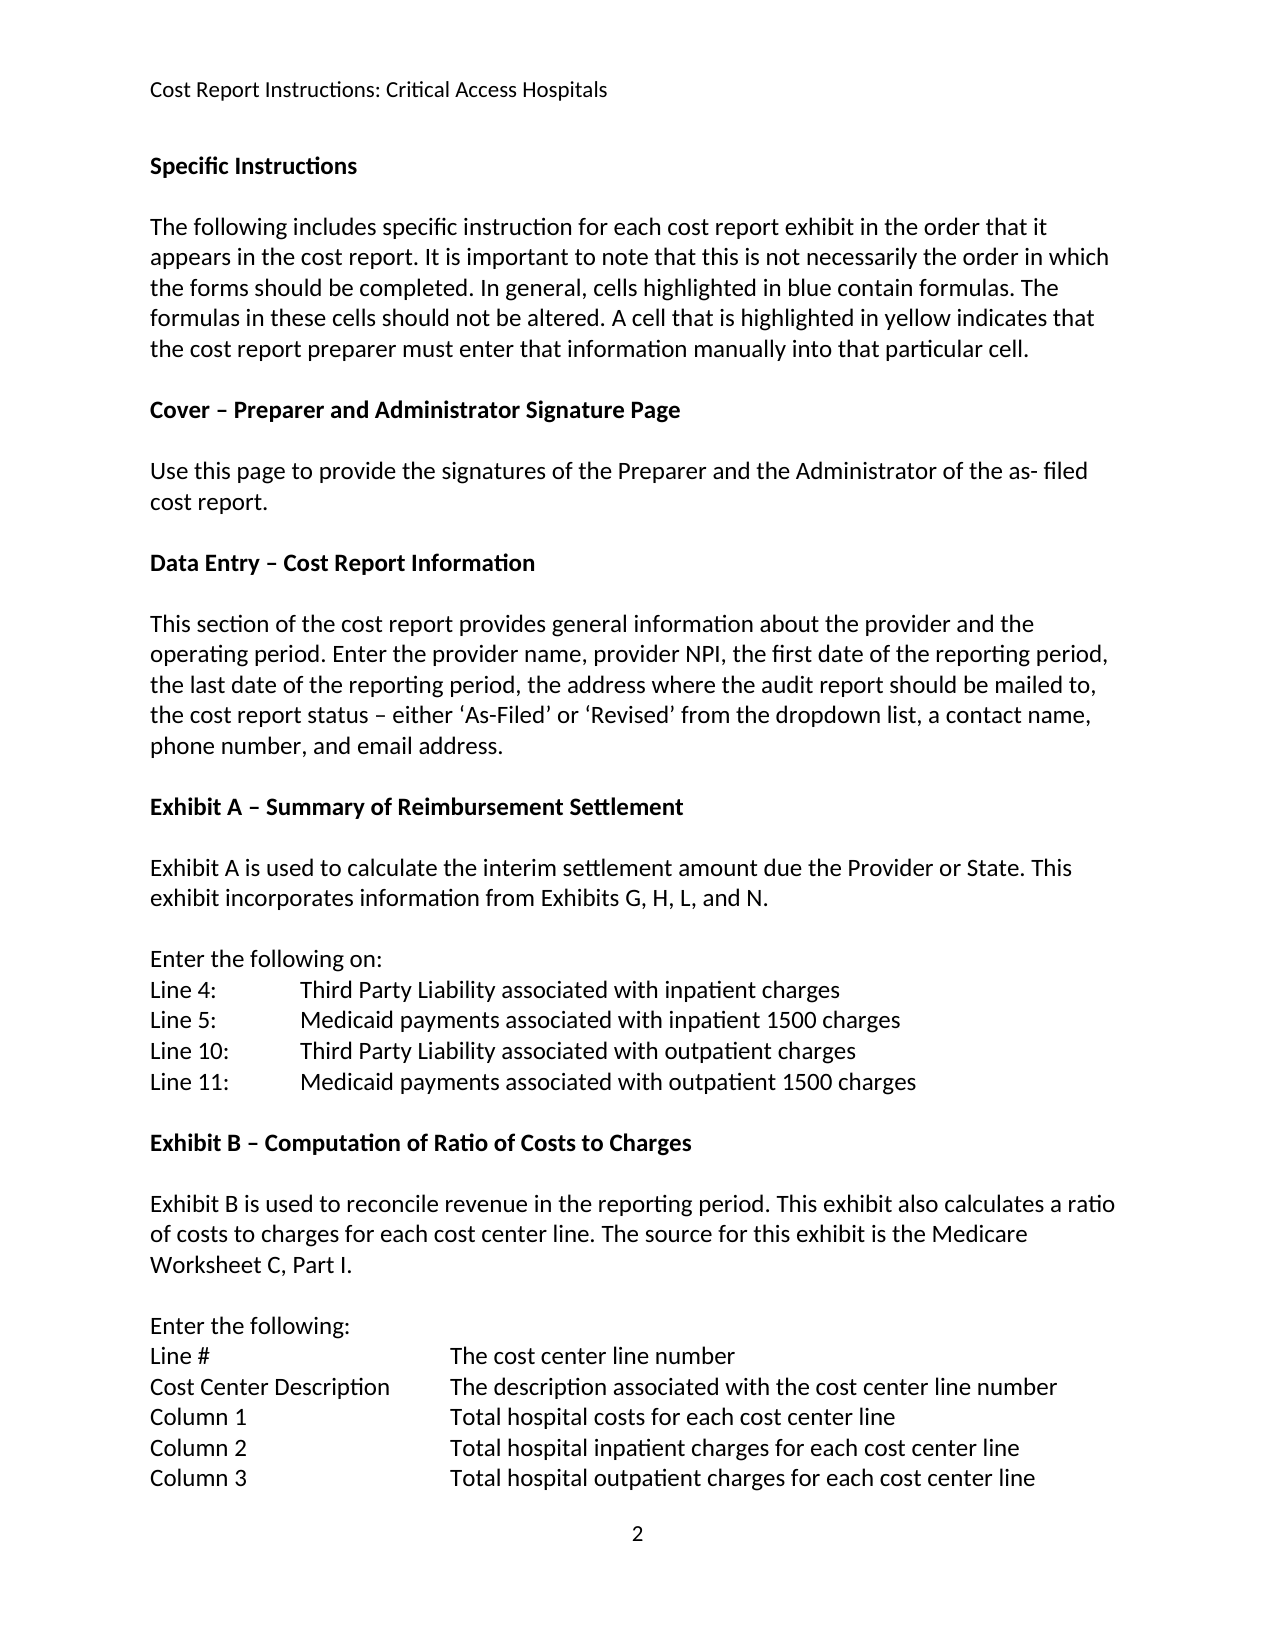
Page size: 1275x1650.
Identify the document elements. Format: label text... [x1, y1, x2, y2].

text Exhibit B – Computation of Ratio of Costs to Charges [150, 1127, 1125, 1157]
text Enter the following on: [150, 943, 1125, 974]
text Column 1 Total hospital costs for each cost center line [150, 1401, 1125, 1432]
text Exhibit B is used to reconcile revenue in the reporting period. This exhibit also calculates a ratio of costs to charges for each cost center line. The source for this exhibit is the Medicare Worksheet C, Part I. [150, 1188, 1125, 1279]
text Use this page to provide the signatures of the Preparer and the Administrator of the as- filed cost report. [150, 455, 1125, 516]
text Line 5: Medicaid payments associated with inpatient 1500 charges [150, 1004, 1125, 1035]
text Line 11: Medicaid payments associated with outpatient 1500 charges [150, 1066, 1125, 1096]
text Exhibit A is used to calculate the interim settlement amount due the Provider or State. This exhibit incorporates information from Exhibits G, H, L, and N. [150, 852, 1125, 913]
text Enter the following: [150, 1310, 1125, 1340]
text Column 2 Total hospital inpatient charges for each cost center line [150, 1432, 1125, 1462]
text Exhibit A – Summary of Reimbursement Settlement [150, 791, 1125, 821]
text Cost Center Description The description associated with the cost center line number [150, 1371, 1125, 1401]
text This section of the cost report provides general information about the provider and the operating period. Enter the provider name, provider NPI, the first date of the reporting period, the last date of the reporting period, the address where the audit report should be mailed to, the cost report status – either ‘As-Filed’ or ‘Revised’ from the dropdown list, a contact name, phone number, and email address. [150, 608, 1125, 760]
text Cover – Preparer and Administrator Signature Page [150, 394, 1125, 425]
text Line 10: Third Party Liability associated with outpatient charges [150, 1035, 1125, 1066]
text Line 4: Third Party Liability associated with inpatient charges [150, 974, 1125, 1004]
text Column 3 Total hospital outpatient charges for each cost center line [150, 1462, 1125, 1493]
text Specific Instructions [150, 150, 1125, 181]
text Line # The cost center line number [150, 1340, 1125, 1371]
text Data Entry – Cost Report Information [150, 547, 1125, 577]
text The following includes specific instruction for each cost report exhibit in the order that it appears in the cost report. It is important to note that this is not necessarily the order in which the forms should be completed. In general, cells highlighted in blue contain formulas. The formulas in these cells should not be altered. A cell that is highlighted in yellow indicates that the cost report preparer must enter that information manually into that particular cell. [150, 211, 1125, 364]
